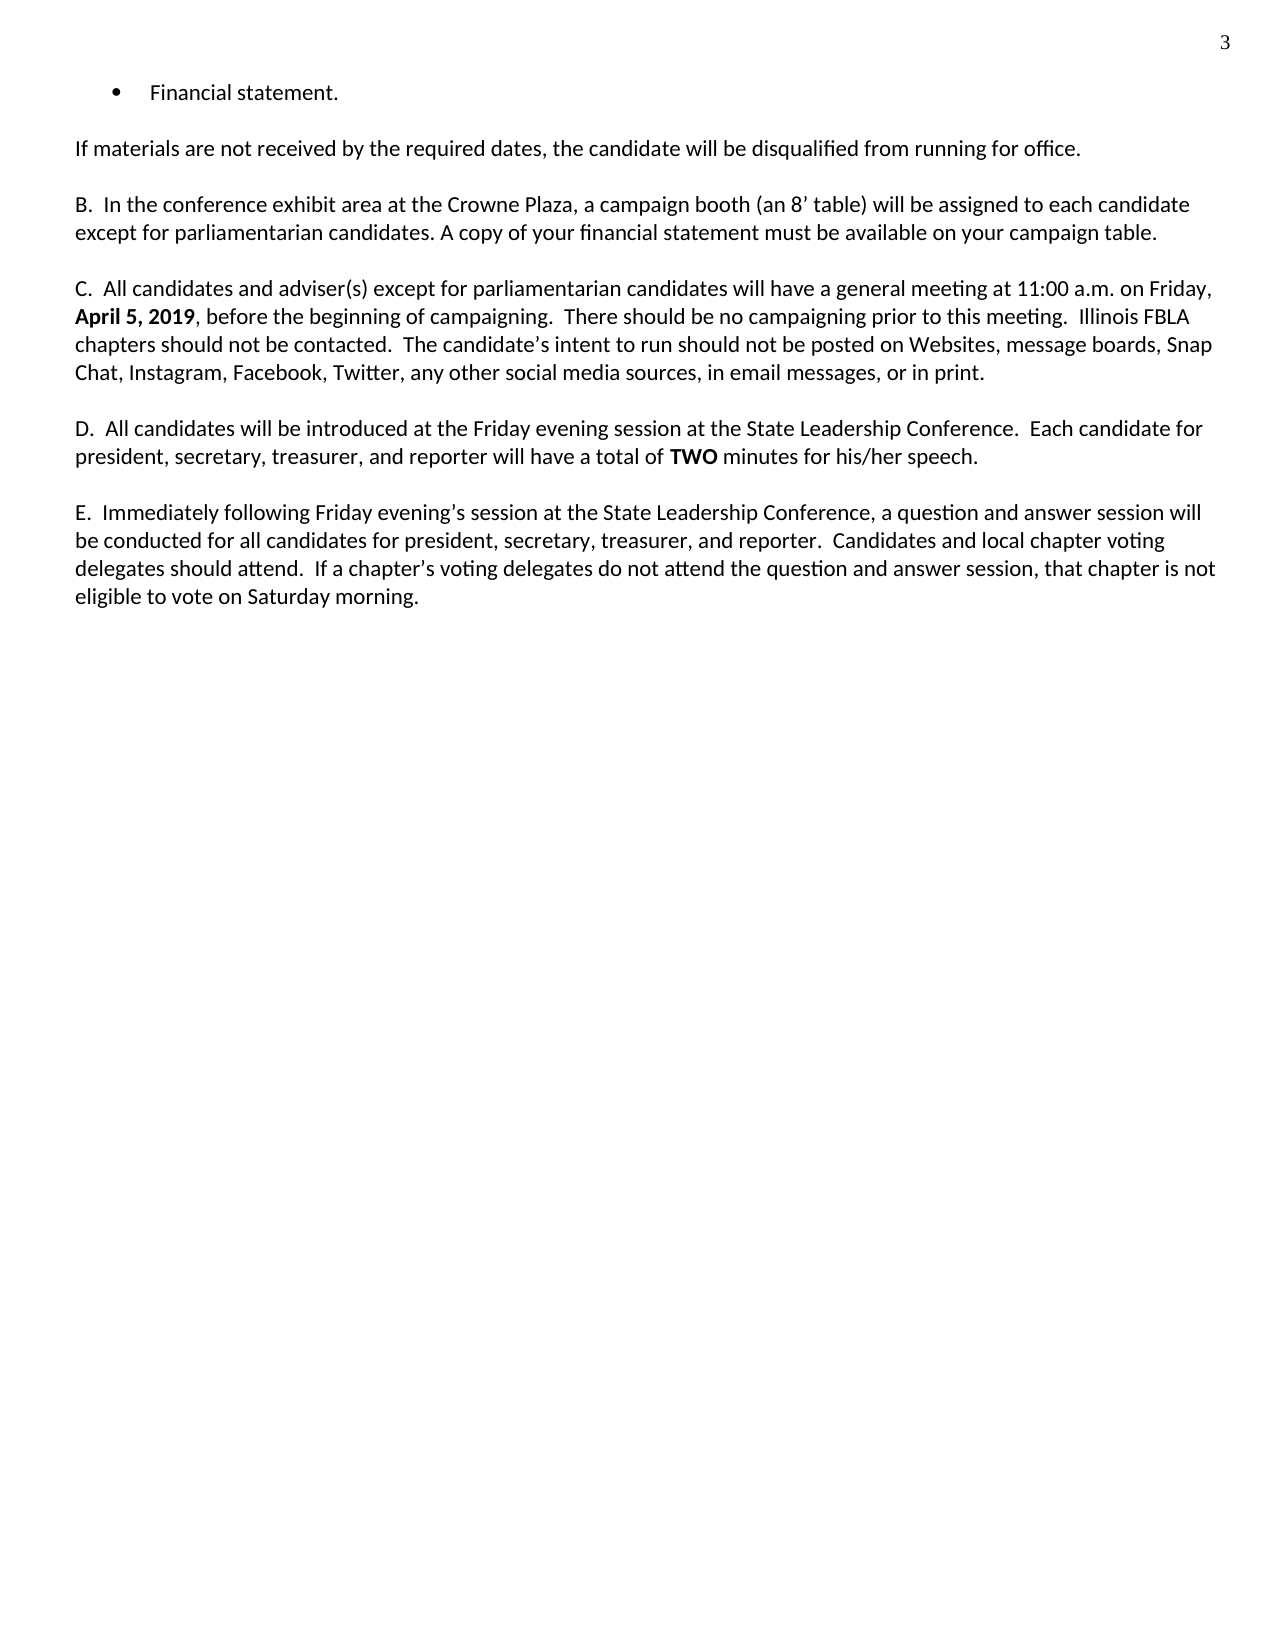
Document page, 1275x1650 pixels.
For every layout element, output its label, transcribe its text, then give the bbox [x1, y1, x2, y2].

list D. All candidates will be introduced at the Friday evening session at the State Leadership Conference. Each candidate for president, secretary, treasurer, and reporter will have a total of TWO minutes for his/her speech. [75, 414, 1230, 470]
list B. In the conference exhibit area at the Crowne Plaza, a campaign booth (an 8’ table) will be assigned to each candidate except for parliamentarian candidates. A copy of your financial statement must be available on your campaign table. [75, 190, 1230, 246]
list C. All candidates and adviser(s) except for parliamentarian candidates will have a general meeting at 11:00 a.m. on Friday, April 5, 2019, before the beginning of campaigning. There should be no campaigning prior to this meeting. Illinois FBLA chapters should not be contacted. The candidate’s intent to run should not be posted on Websites, message boards, Snap Chat, Instagram, Facebook, Twitter, any other social media sources, in email messages, or in print. [75, 274, 1230, 386]
list E. Immediately following Friday evening’s session at the State Leadership Conference, a question and answer session will be conducted for all candidates for president, secretary, treasurer, and reporter. Candidates and local chapter voting delegates should attend. If a chapter’s voting delegates do not attend the question and answer session, that chapter is not eligible to vote on Saturday morning. [75, 498, 1230, 611]
list If materials are not received by the required dates, the candidate will be disqualified from running for office. [75, 134, 1230, 162]
list Financial statement. [112, 78, 1230, 106]
